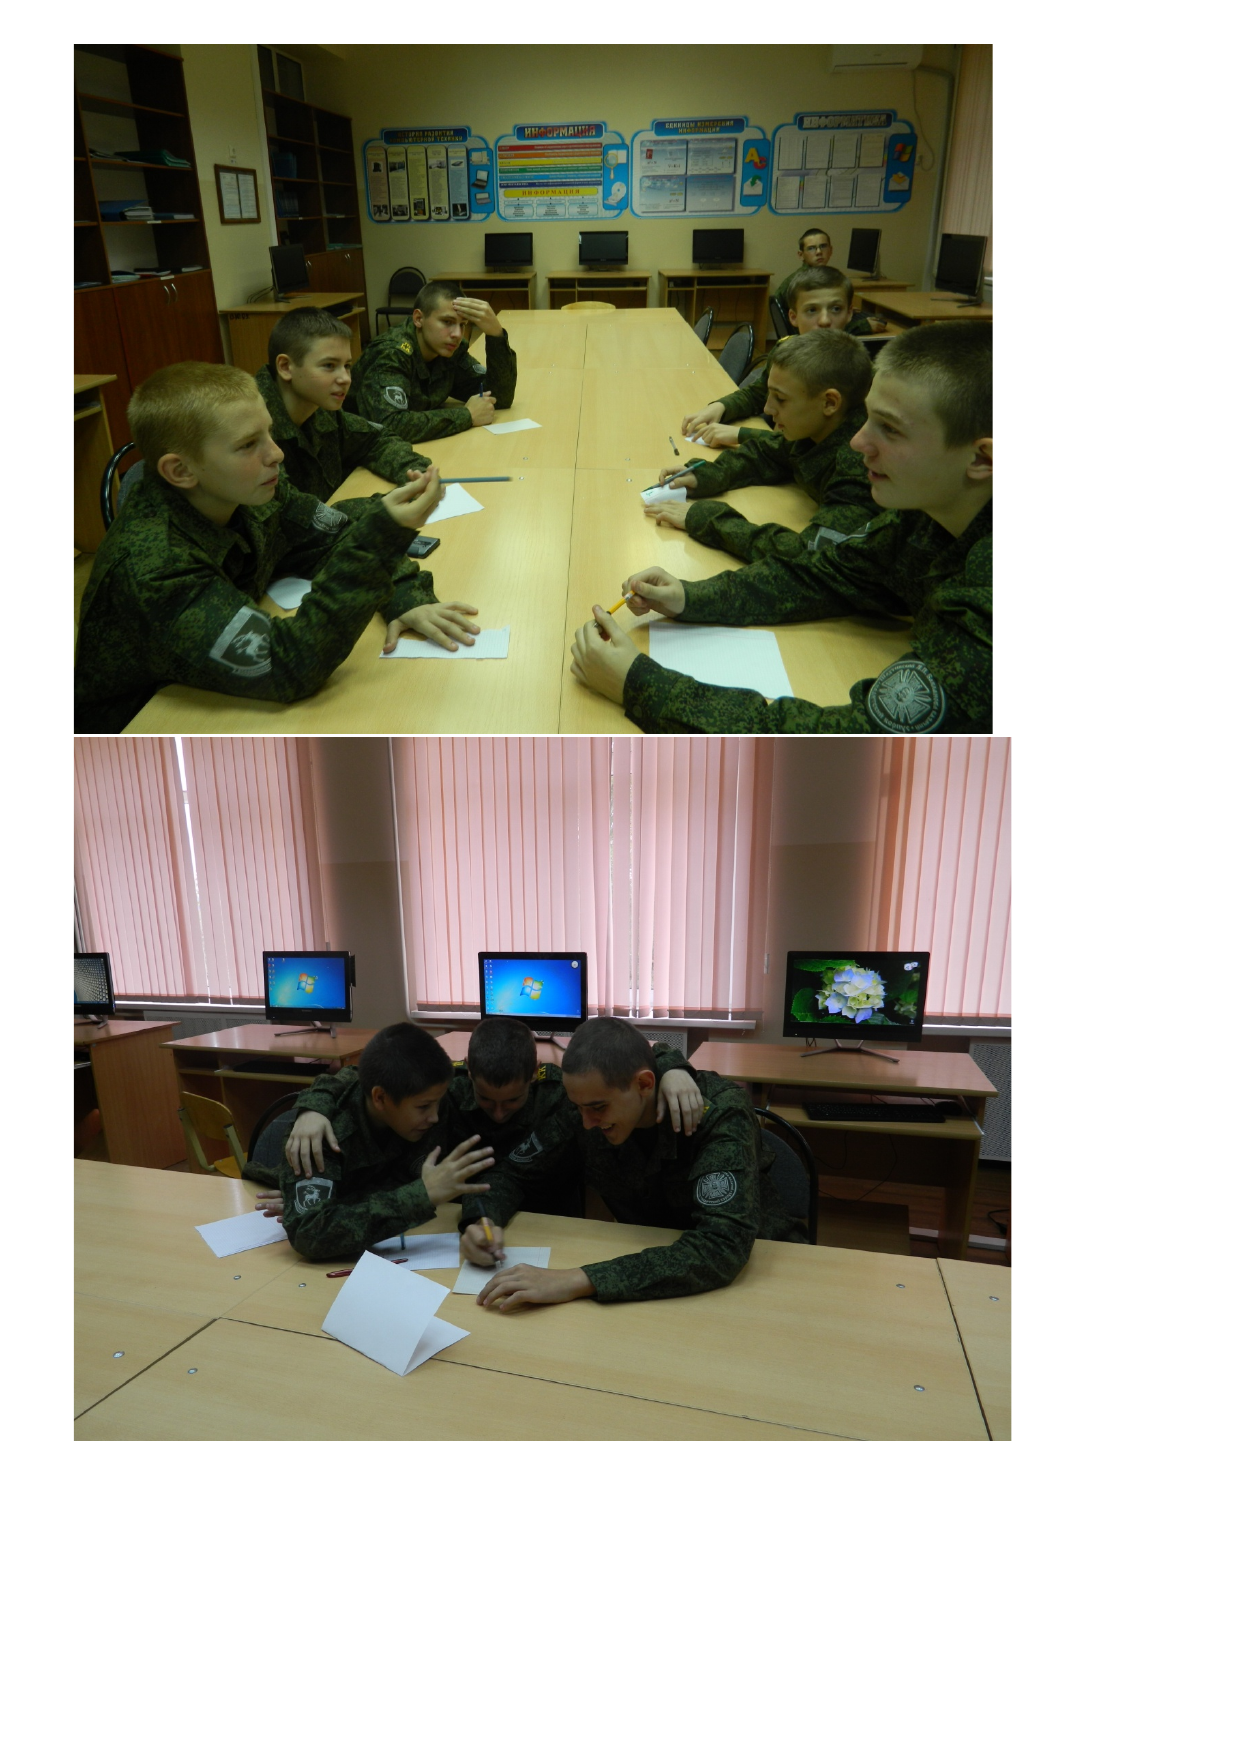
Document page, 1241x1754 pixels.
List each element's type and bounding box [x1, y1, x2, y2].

picture [73, 44, 993, 734]
picture [73, 737, 1012, 1441]
